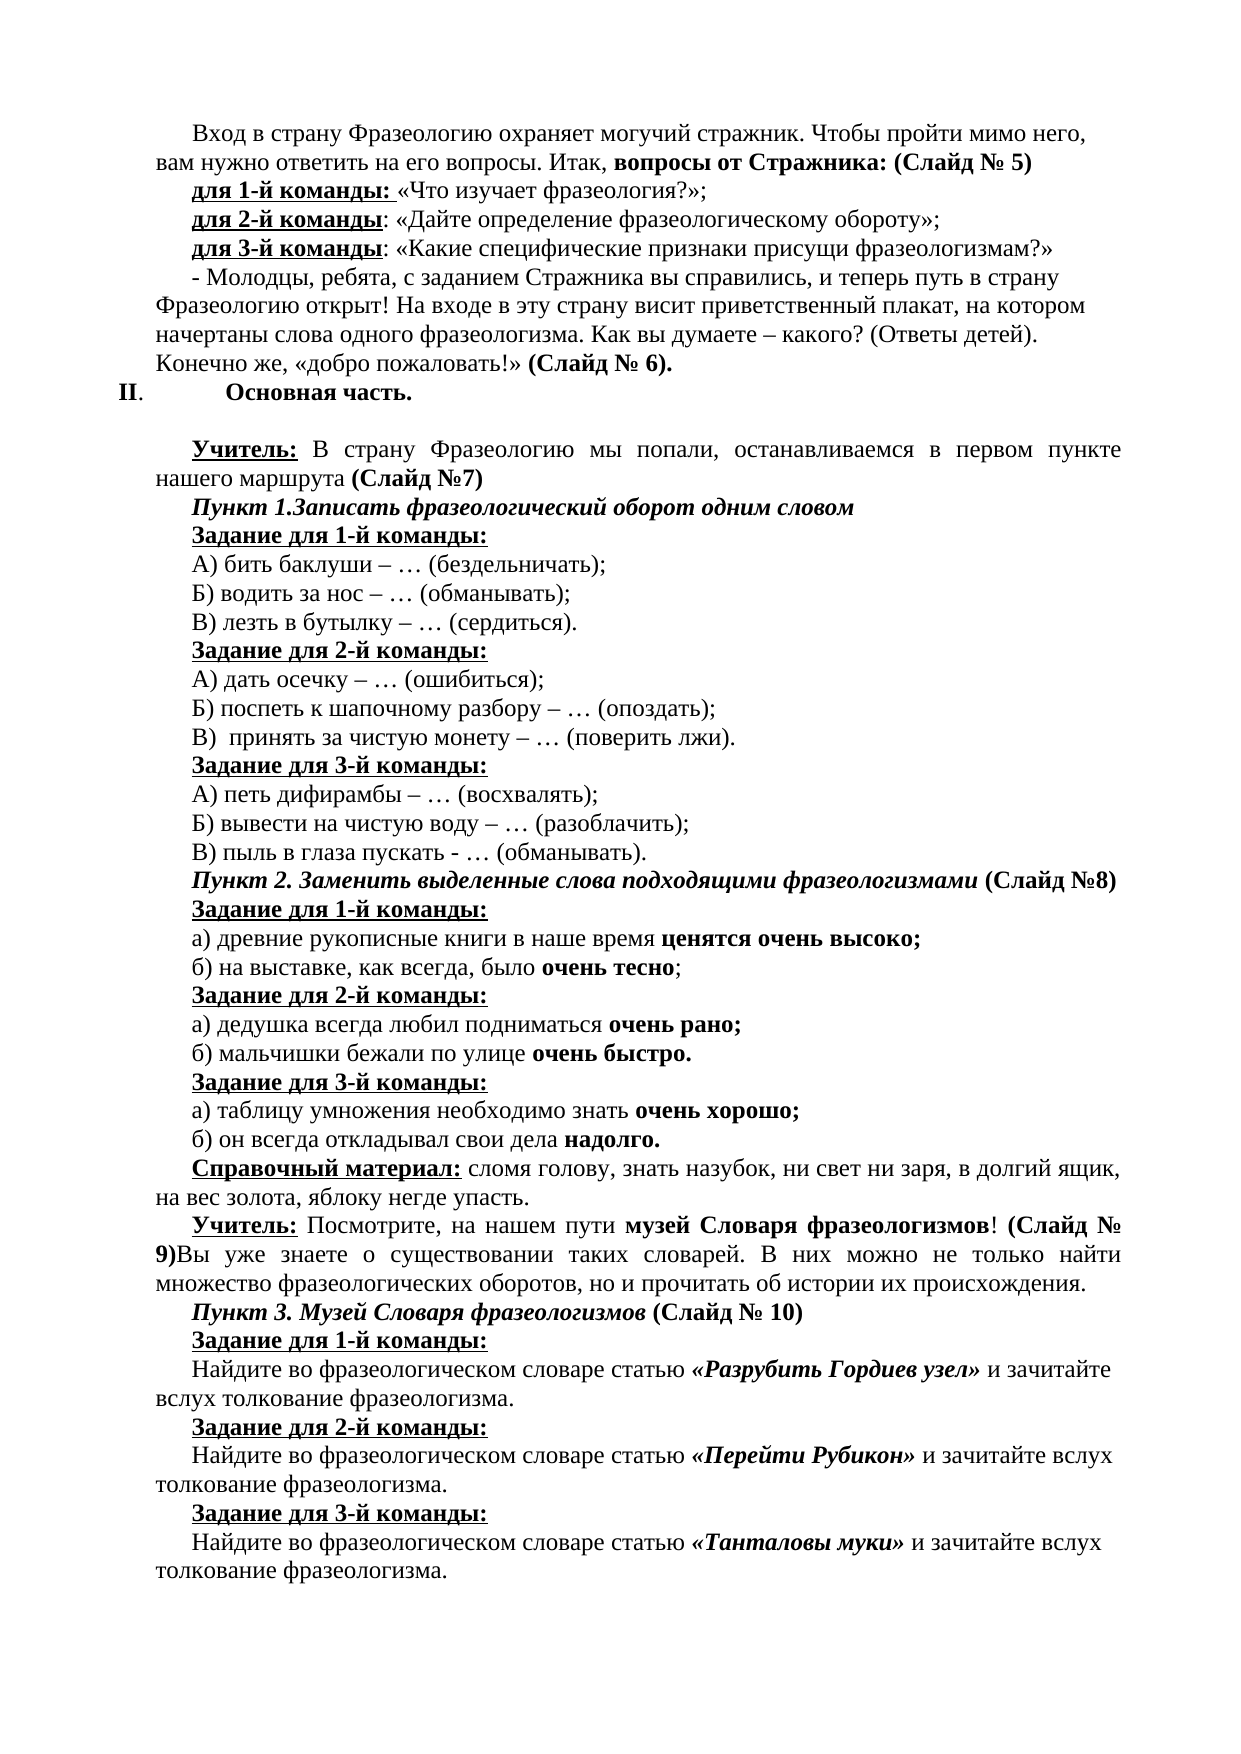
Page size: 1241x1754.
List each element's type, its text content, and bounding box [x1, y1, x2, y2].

text Найдите во фразеологическом словаре статью «Перейти Рубикон» и зачитайте вслух толкование фразеологизма. [155, 1441, 1122, 1498]
text А) дать осечку – … (ошибиться); [155, 664, 1122, 693]
text Задание для 2-й команды: [155, 981, 1122, 1009]
text В) пыль в глаза пускать - … (обманывать). [155, 837, 1122, 866]
text для 1-й команды: «Что изучает фразеология?»; [155, 176, 1122, 204]
text Пункт 2. Заменить выделенные слова подходящими фразеологизмами (Слайд №8) [118, 866, 1122, 894]
text Учитель: В страну Фразеологию мы попали, останавливаемся в первом пункте нашего маршрута (Слайд №7) [155, 434, 1122, 492]
text для 2-й команды: «Дайте определение фразеологическому обороту»; [155, 204, 1122, 233]
text Б) вывести на чистую воду – … (разоблачить); [155, 808, 1122, 837]
text Задание для 3-й команды: [155, 1498, 1122, 1527]
text В) принять за чистую монету – … (поверить лжи). [155, 722, 1122, 751]
text А) петь дифирамбы – … (восхвалять); [155, 779, 1122, 808]
text а) древние рукописные книги в наше время ценятся очень высоко; [155, 923, 1122, 952]
text б) мальчишки бежали по улице очень быстро. [155, 1038, 1122, 1067]
text Задание для 1-й команды: [155, 521, 1122, 549]
text Найдите во фразеологическом словаре статью «Танталовы муки» и зачитайте вслух толкование фразеологизма. [155, 1527, 1122, 1584]
text б) на выставке, как всегда, было очень тесно; [155, 952, 1122, 981]
text Пункт 3. Музей Словаря фразеологизмов (Слайд № 10) [155, 1297, 1122, 1326]
text Вход в страну Фразеологию охраняет могучий стражник. Чтобы пройти мимо него, вам нужно ответить на его вопросы. Итак, вопросы от Стражника: (Слайд № 5) [156, 118, 1122, 176]
text Б) водить за нос – … (обманывать); [155, 578, 1122, 607]
text II. Основная часть. [118, 377, 1122, 406]
text для 3-й команды: «Какие специфические признаки присущи фразеологизмам?» [155, 233, 1122, 262]
text Задание для 3-й команды: [155, 1067, 1122, 1096]
text В) лезть в бутылку – … (сердиться). [155, 607, 1122, 636]
text Найдите во фразеологическом словаре статью «Разрубить Гордиев узел» и зачитайте вслух толкование фразеологизма. [155, 1354, 1122, 1412]
text Пункт 1.Записать фразеологический оборот одним словом [118, 492, 1122, 521]
text Справочный материал: сломя голову, знать назубок, ни свет ни заря, в долгий ящик, на вес золота, яблоку негде упасть. [155, 1153, 1122, 1211]
text - Молодцы, ребята, с заданием Стражника вы справились, и теперь путь в страну Фразеологию открыт! На входе в эту страну висит приветственный плакат, на котором начертаны слова одного фразеологизма. Как вы думаете – какого? (Ответы детей). Конечно же, «добро пожаловать!» (Слайд № 6). [155, 262, 1122, 377]
text Задание для 3-й команды: [155, 751, 1122, 779]
text Б) поспеть к шапочному разбору – … (опоздать); [155, 693, 1122, 722]
text Задание для 2-й команды: [155, 1412, 1122, 1441]
text А) бить баклуши – … (бездельничать); [155, 549, 1122, 578]
text Задание для 1-й команды: [155, 894, 1122, 923]
text Учитель: Посмотрите, на нашем пути музей Словаря фразеологизмов! (Слайд № 9)Вы уже знаете о существовании таких словарей. В них можно не только найти множество фразеологических оборотов, но и прочитать об истории их происхождения. [155, 1211, 1122, 1297]
text Задание для 2-й команды: [155, 636, 1122, 664]
text б) он всегда откладывал свои дела надолго. [155, 1124, 1122, 1153]
text Задание для 1-й команды: [118, 1326, 1122, 1354]
text а) дедушка всегда любил подниматься очень рано; [155, 1009, 1122, 1038]
text а) таблицу умножения необходимо знать очень хорошо; [155, 1096, 1122, 1124]
